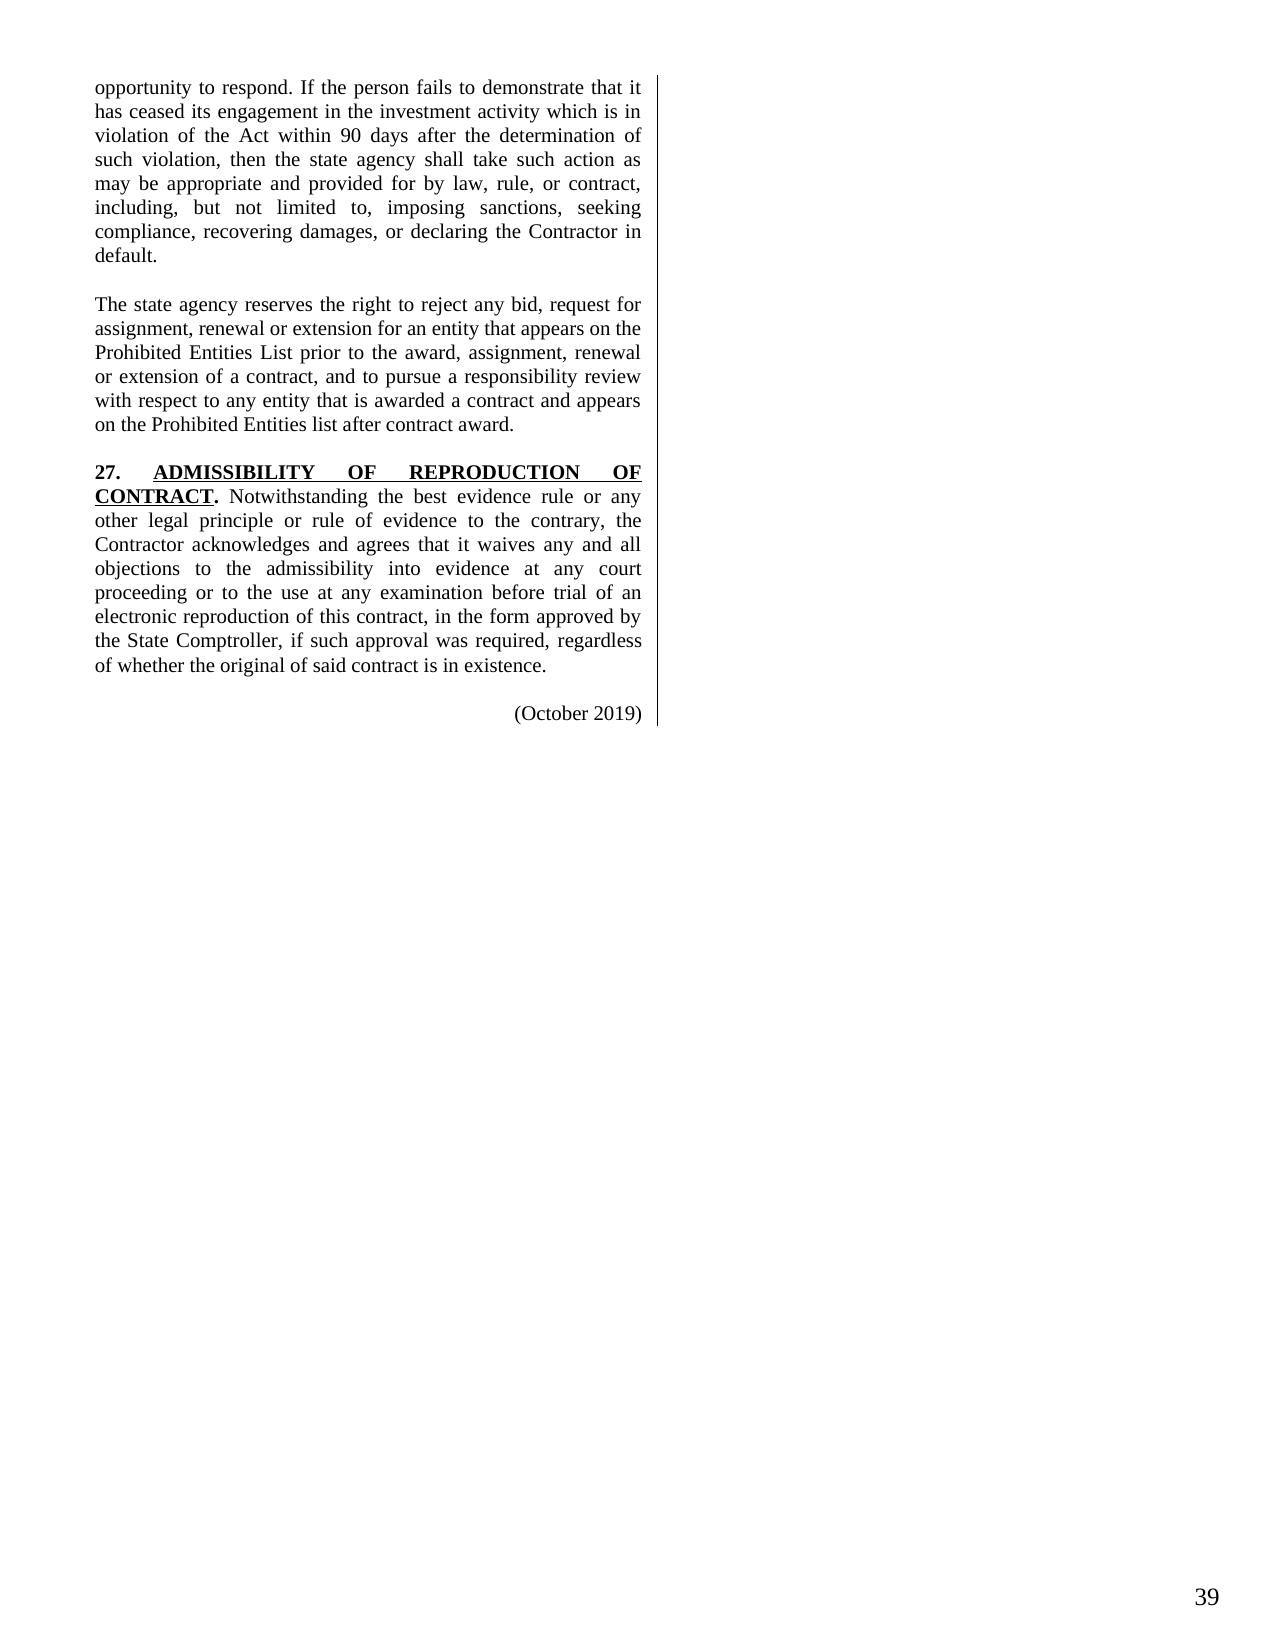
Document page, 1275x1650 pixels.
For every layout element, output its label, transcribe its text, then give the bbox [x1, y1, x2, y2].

text The state agency reserves the right to reject any bid, request for assignment, renewal or extension for an entity that appears on the Prohibited Entities List prior to the award, assignment, renewal or extension of a contract, and to pursue a responsibility review with respect to any entity that is awarded a contract and appears on the Prohibited Entities list after contract award. [94, 292, 642, 436]
text (October 2019) [94, 701, 642, 725]
text 27. ADMISSIBILITY OF REPRODUCTION OF CONTRACT. Notwithstanding the best evidence rule or any other legal principle or rule of evidence to the contrary, the Contractor acknowledges and agrees that it waives any and all objections to the admissibility into evidence at any court proceeding or to the use at any examination before trial of an electronic reproduction of this contract, in the form approved by the State Comptroller, if such approval was required, regardless of whether the original of said contract is in existence. [94, 460, 642, 677]
